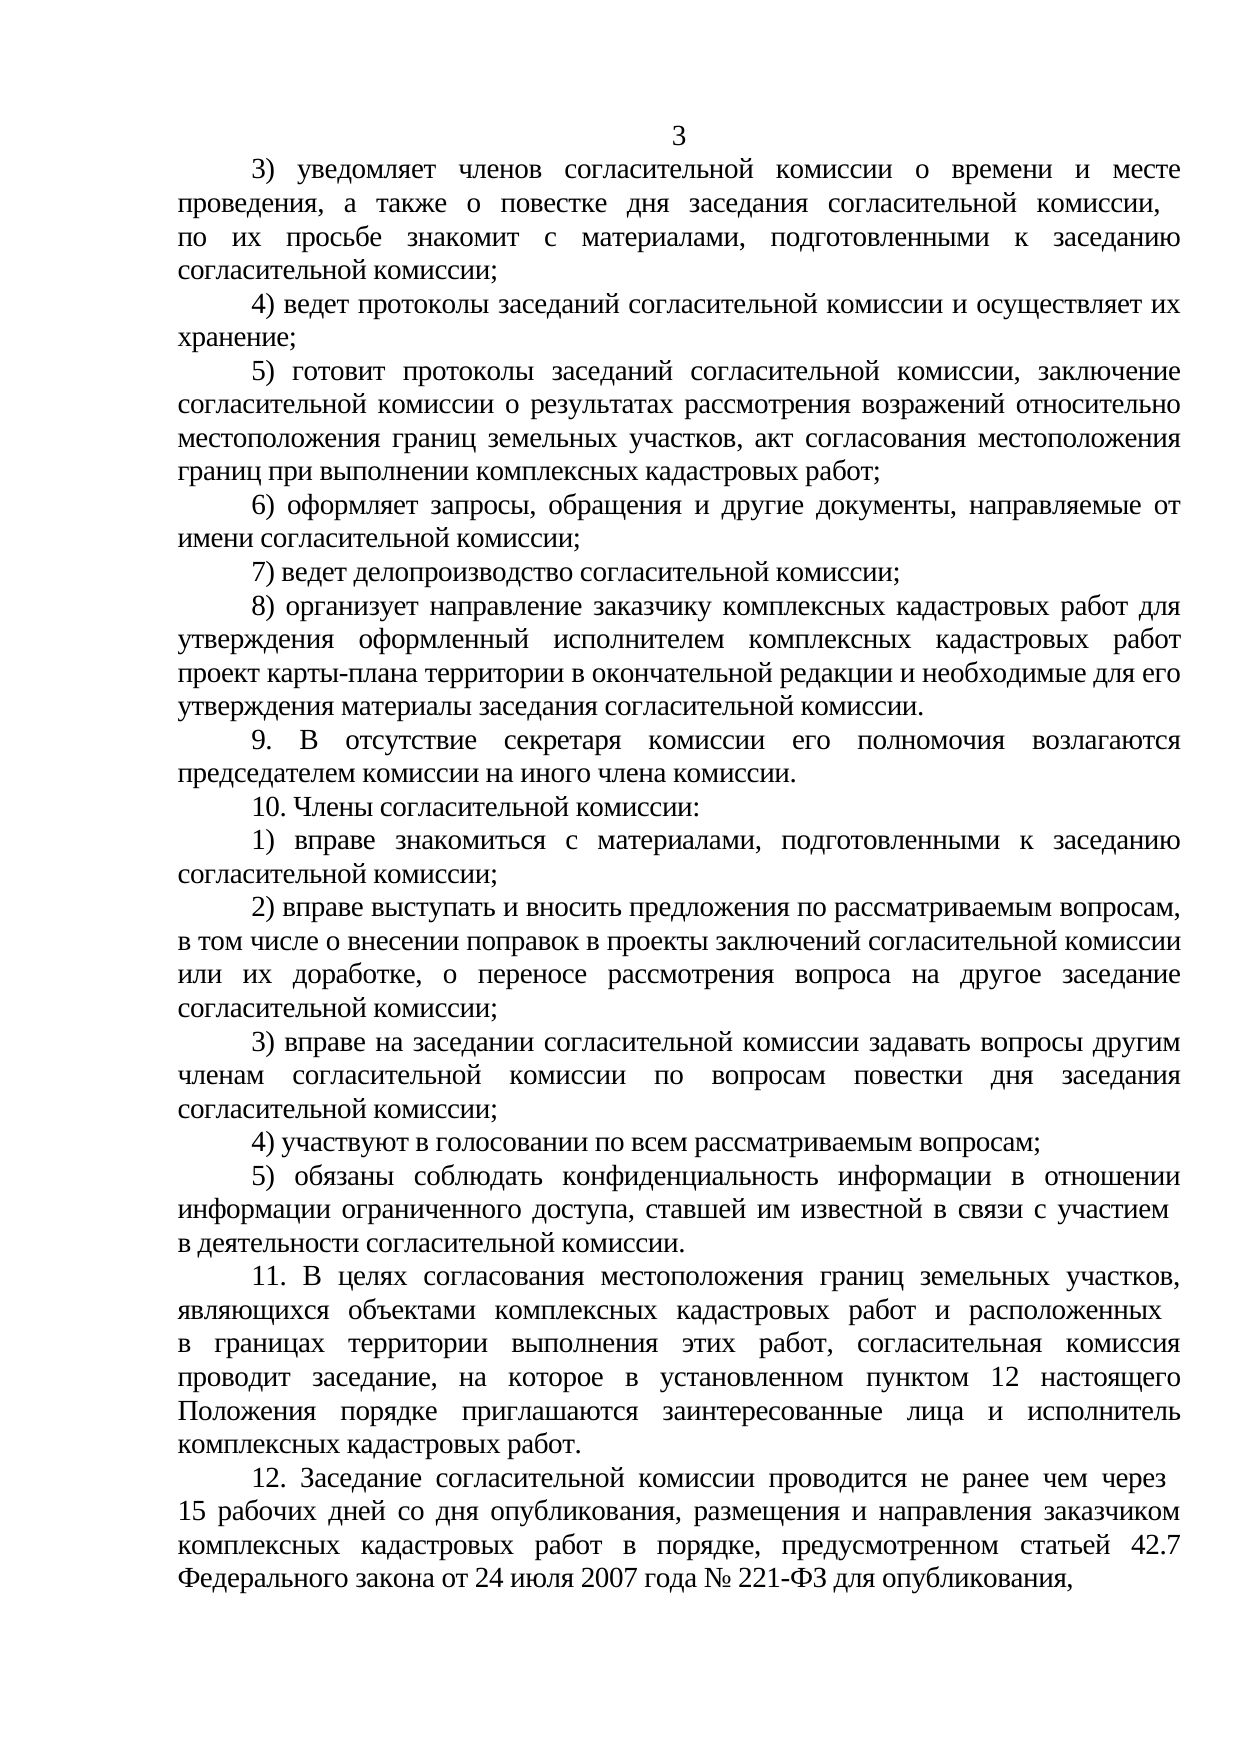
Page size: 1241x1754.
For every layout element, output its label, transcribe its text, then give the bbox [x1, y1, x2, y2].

text 3 [177, 118, 1181, 152]
text 7) ведет делопроизводство согласительной комиссии; [177, 554, 1181, 588]
text 1) вправе знакомиться с материалами, подготовленными к заседанию согласительной комиссии; [177, 822, 1181, 889]
text 2) вправе выступать и вносить предложения по рассматриваемым вопросам, в том числе о внесении поправок в проекты заключений согласительной комиссии или их доработке, о переносе рассмотрения вопроса на другое заседание согласительной комиссии; [177, 889, 1181, 1024]
text 10. Члены согласительной комиссии: [177, 789, 1181, 822]
text 4) ведет протоколы заседаний согласительной комиссии и осуществляет их хранение; [177, 286, 1181, 353]
text 9. В отсутствие секретаря комиссии его полномочия возлагаются председателем комиссии на иного члена комиссии. [177, 722, 1181, 789]
text 3) вправе на заседании согласительной комиссии задавать вопросы другим членам согласительной комиссии по вопросам повестки дня заседания согласительной комиссии; [177, 1024, 1181, 1124]
text 4) участвуют в голосовании по всем рассматриваемым вопросам; [177, 1124, 1181, 1158]
text 5) обязаны соблюдать конфиденциальность информации в отношении информации ограниченного доступа, ставшей им известной в связи с участием в деятельности согласительной комиссии. [177, 1158, 1181, 1258]
text 12. Заседание согласительной комиссии проводится не ранее чем через 15 рабочих дней со дня опубликования, размещения и направления заказчиком комплексных кадастровых работ в порядке, предусмотренном статьей 42.7 Федерального закона от 24 июля 2007 года № 221-ФЗ для опубликования, [177, 1460, 1181, 1594]
text 11. В целях согласования местоположения границ земельных участков, являющихся объектами комплексных кадастровых работ и расположенных в границах территории выполнения этих работ, согласительная комиссия проводит заседание, на которое в установленном пунктом 12 настоящего Положения порядке приглашаются заинтересованные лица и исполнитель комплексных кадастровых работ. [177, 1258, 1181, 1460]
text 8) организует направление заказчику комплексных кадастровых работ для утверждения оформленный исполнителем комплексных кадастровых работ проект карты-плана территории в окончательной редакции и необходимые для его утверждения материалы заседания согласительной комиссии. [177, 588, 1181, 722]
text 3) уведомляет членов согласительной комиссии о времени и месте проведения, а также о повестке дня заседания согласительной комиссии, по их просьбе знакомит с материалами, подготовленными к заседанию согласительной комиссии; [177, 152, 1181, 286]
text 5) готовит протоколы заседаний согласительной комиссии, заключение согласительной комиссии о результатах рассмотрения возражений относительно местоположения границ земельных участков, акт согласования местоположения границ при выполнении комплексных кадастровых работ; [177, 353, 1181, 487]
text 6) оформляет запросы, обращения и другие документы, направляемые от имени согласительной комиссии; [177, 487, 1181, 554]
